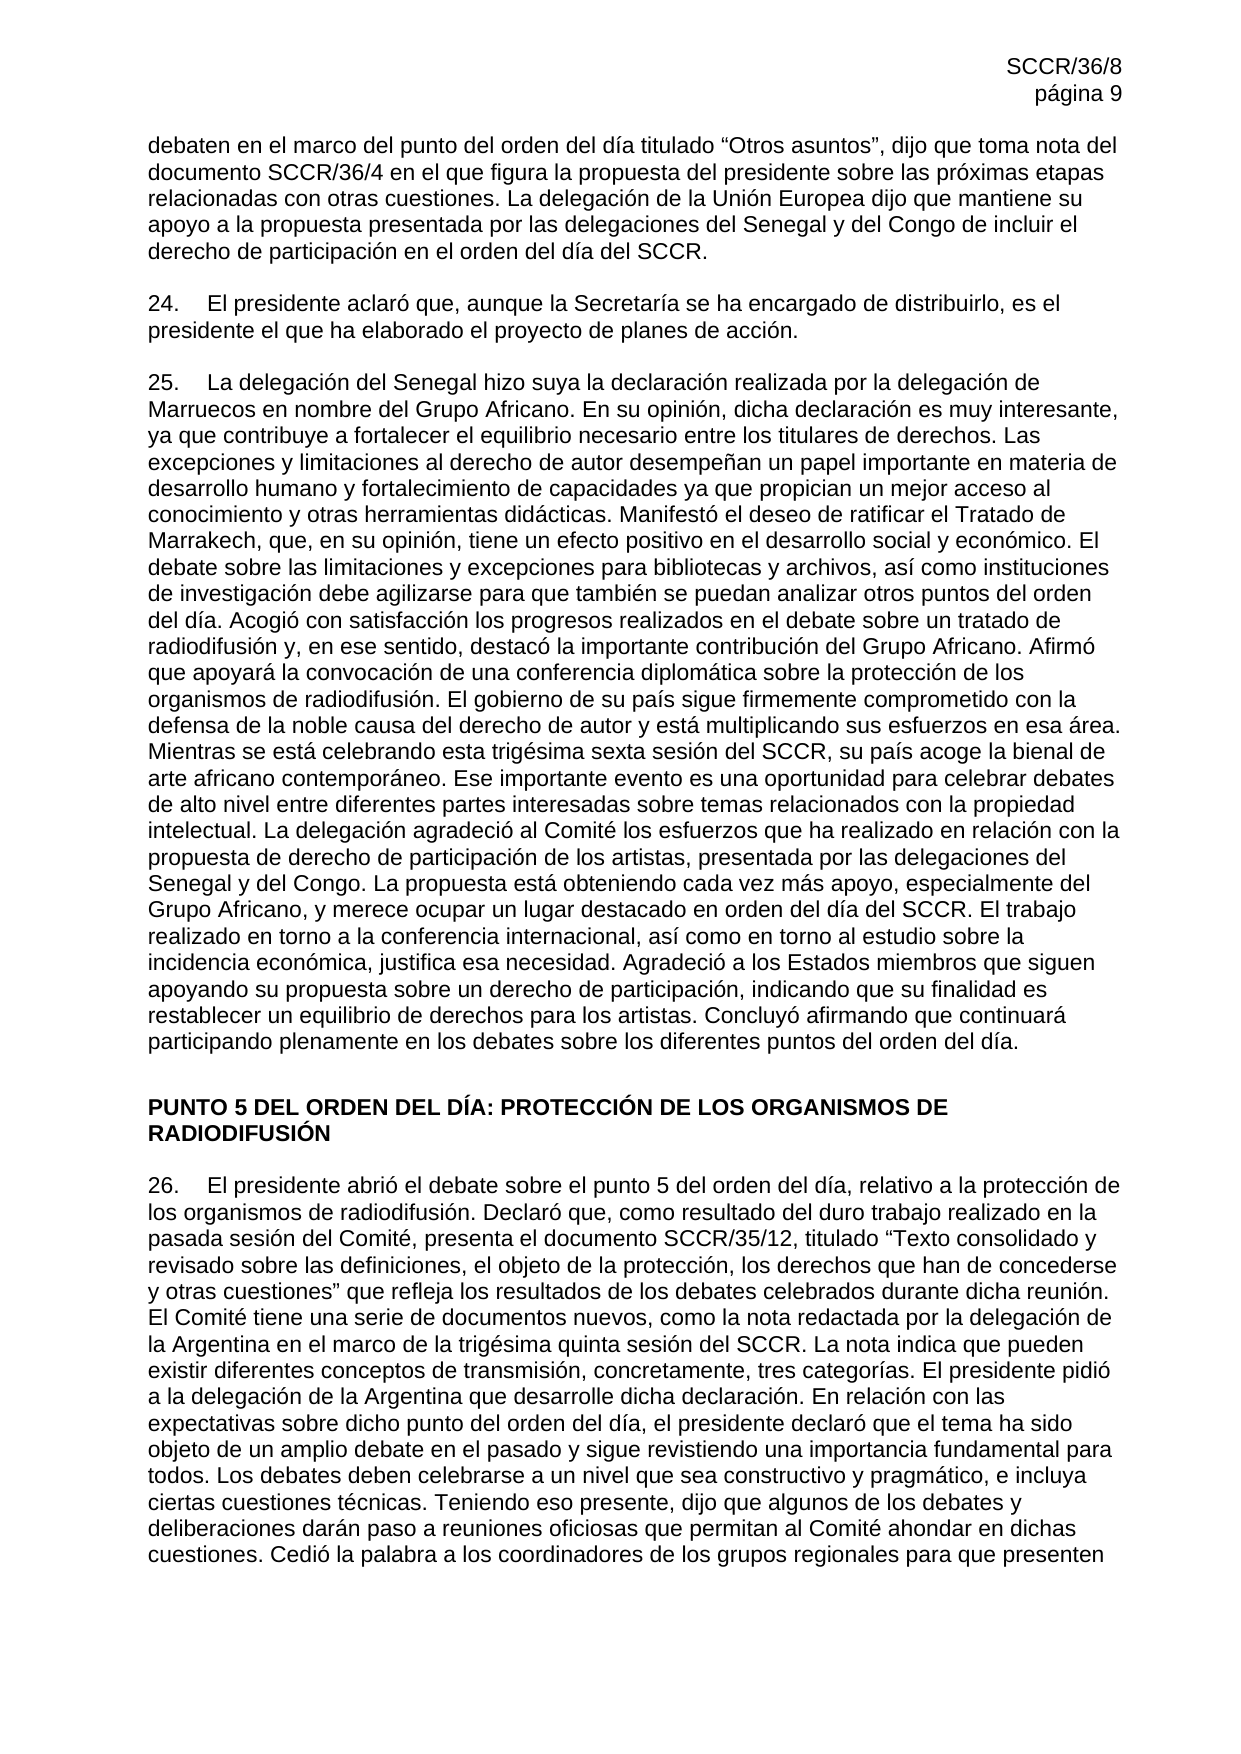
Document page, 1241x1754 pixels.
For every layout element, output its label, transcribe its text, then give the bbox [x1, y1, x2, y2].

list La delegación del Senegal hizo suya la declaración realizada por la delegación de Marruecos en nombre del Grupo Africano. En su opinión, dicha declaración es muy interesante, ya que contribuye a fortalecer el equilibrio necesario entre los titulares de derechos. Las excepciones y limitaciones al derecho de autor desempeñan un papel importante en materia de desarrollo humano y fortalecimiento de capacidades ya que propician un mejor acceso al conocimiento y otras herramientas didácticas. Manifestó el deseo de ratificar el Tratado de Marrakech, que, en su opinión, tiene un efecto positivo en el desarrollo social y económico. El debate sobre las limitaciones y excepciones para bibliotecas y archivos, así como instituciones de investigación debe agilizarse para que también se puedan analizar otros puntos del orden del día. Acogió con satisfacción los progresos realizados en el debate sobre un tratado de radiodifusión y, en ese sentido, destacó la importante contribución del Grupo Africano. Afirmó que apoyará la convocación de una conferencia diplomática sobre la protección de los organismos de radiodifusión. El gobierno de su país sigue firmemente comprometido con la defensa de la noble causa del derecho de autor y está multiplicando sus esfuerzos en esa área. Mientras se está celebrando esta trigésima sexta sesión del SCCR, su país acoge la bienal de arte africano contemporáneo. Ese importante evento es una oportunidad para celebrar debates de alto nivel entre diferentes partes interesadas sobre temas relacionados con la propiedad intelectual. La delegación agradeció al Comité los esfuerzos que ha realizado en relación con la propuesta de derecho de participación de los artistas, presentada por las delegaciones del Senegal y del Congo. La propuesta está obteniendo cada vez más apoyo, especialmente del Grupo Africano, y merece ocupar un lugar destacado en orden del día del SCCR. El trabajo realizado en torno a la conferencia internacional, así como en torno al estudio sobre la incidencia económica, justifica esa necesidad. Agradeció a los Estados miembros que siguen apoyando su propuesta sobre un derecho de participación, indicando que su finalidad es restablecer un equilibrio de derechos para los artistas. Concluyó afirmando que continuará participando plenamente en los debates sobre los diferentes puntos del orden del día. [148, 369, 1122, 1054]
text PUNTO 5 DEL ORDEN DEL DÍA: PROTECCIÓN DE LOS ORGANISMOS DE RADIODIFUSIÓN [148, 1093, 1122, 1146]
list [148, 132, 1122, 264]
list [148, 1172, 1122, 1568]
list El presidente aclaró que, aunque la Secretaría se ha encargado de distribuirlo, es el presidente el que ha elaborado el proyecto de planes de acción. [148, 290, 1122, 343]
